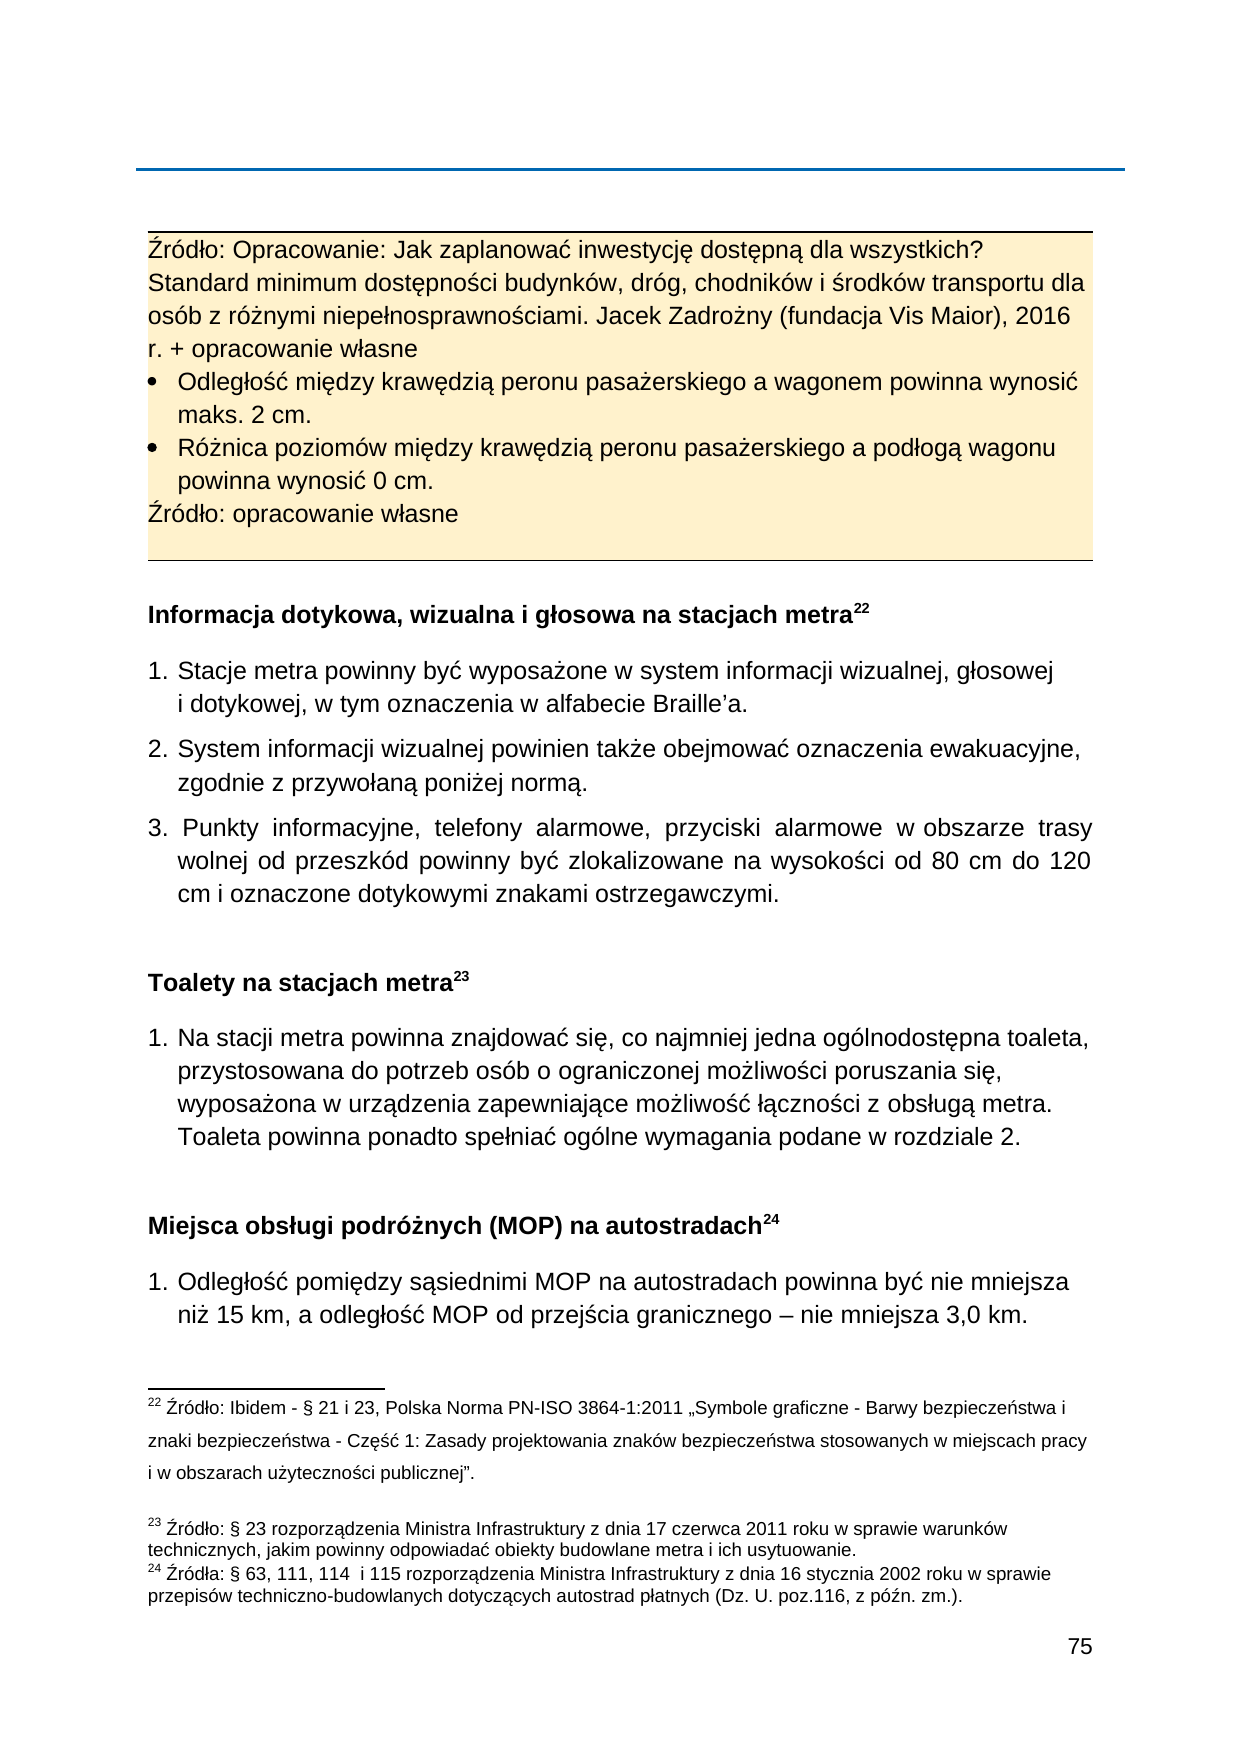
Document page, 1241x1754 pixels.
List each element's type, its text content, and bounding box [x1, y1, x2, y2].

text Źródło: opracowanie własne [148, 496, 1093, 528]
list Odległość pomiędzy sąsiednimi MOP na autostradach powinna być nie mniejsza niż 15 km, a odległość MOP od przejścia granicznego – nie mniejsza 3,0 km. [148, 1267, 1093, 1328]
text Miejsca obsługi podróżnych (MOP) na autostradach [148, 1168, 1093, 1240]
list System informacji wizualnej powinien także obejmować oznaczenia ewakuacyjne, zgodnie z przywołaną poniżej normą. [148, 734, 1093, 796]
text 3. Punkty informacyjne, telefony alarmowe, przyciski alarmowe w obszarze trasy wolnej od przeszkód powinny być zlokalizowane na wysokości od 80 cm do 120 cm i oznaczone dotykowymi znakami ostrzegawczymi. [148, 813, 1093, 908]
text Źródło: Opracowanie: Jak zaplanować inwestycję dostępną dla wszystkich? Standard minimum dostępności budynków, dróg, chodników i środków transportu dla osób z różnymi niepełnosprawnościami. Jacek Zadrożny (fundacja Vis Maior), 2016 r. + opracowanie własne [148, 233, 1093, 362]
list Na stacji metra powinna znajdować się, co najmniej jedna ogólnodostępna toaleta, przystosowana do potrzeb osób o ograniczonej możliwości poruszania się, wyposażona w urządzenia zapewniające możliwość łączności z obsługą metra. Toaleta powinna ponadto spełniać ogólne wymagania podane w rozdziale 2. [148, 1023, 1093, 1151]
list Różnica poziomów między krawędzią peronu pasażerskiego a podłogą wagonu powinna wynosić 0 cm. [148, 430, 1093, 495]
list Odległość między krawędzią peronu pasażerskiego a wagonem powinna wynosić maks. 2 cm. [148, 363, 1093, 428]
text Informacja dotykowa, wizualna i głosowa na stacjach metra [148, 600, 1093, 629]
text Toalety na stacjach metra [148, 924, 1093, 996]
list Stacje metra powinny być wyposażone w system informacji wizualnej, głosowej i dotykowej, w tym oznaczenia w alfabecie Braille’a. [148, 656, 1093, 718]
